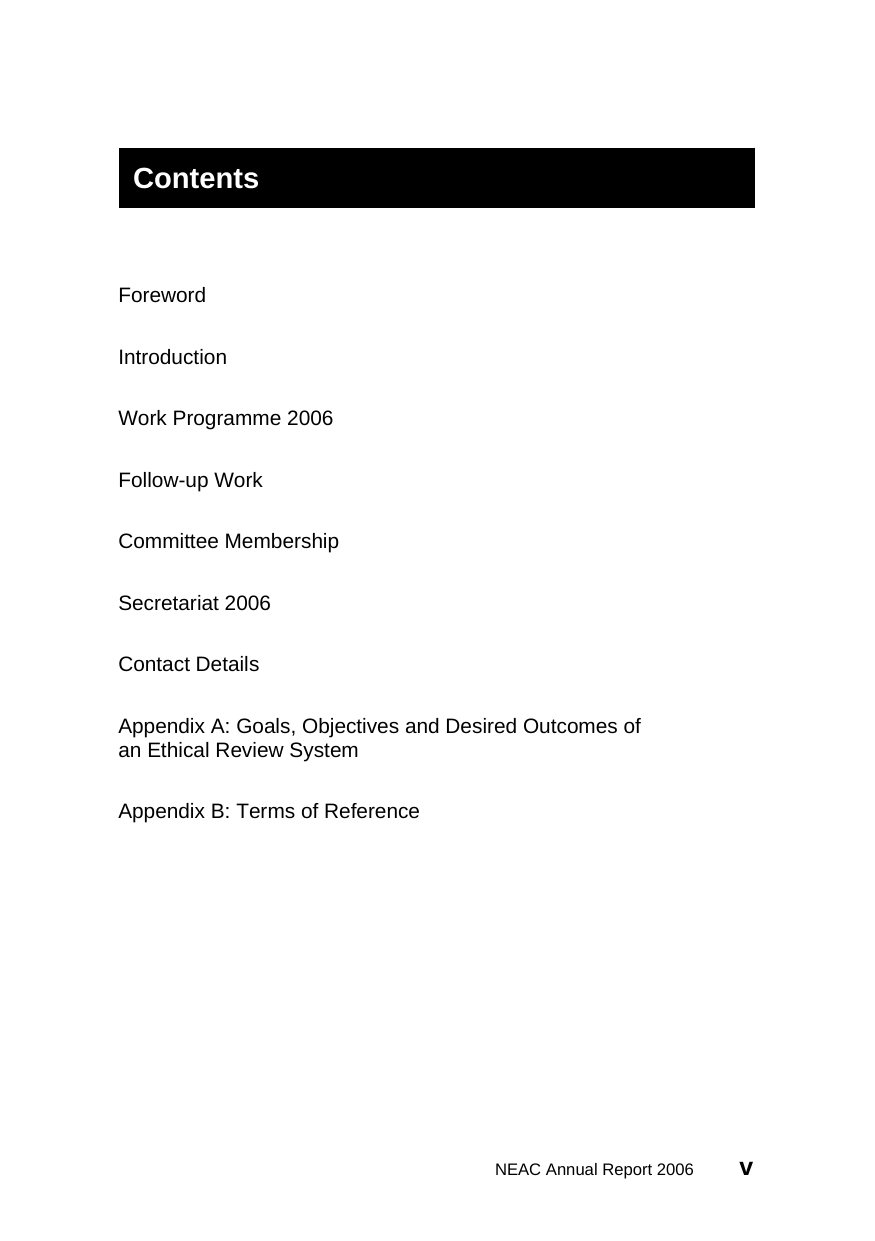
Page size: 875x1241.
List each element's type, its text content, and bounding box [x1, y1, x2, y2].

text Appendix B: Terms of Reference 29 [118, 799, 667, 823]
text Foreword iii [118, 283, 667, 307]
text Introduction 1 [118, 345, 667, 369]
text Contact Details 26 [118, 652, 667, 676]
text Committee Membership 14 [118, 529, 667, 553]
text Follow-up Work 13 [118, 468, 667, 492]
subtitle Contents [120, 149, 754, 207]
text Secretariat 2006 25 [118, 591, 667, 614]
text Work Programme 2006 2 [118, 406, 667, 430]
text Appendix A: Goals, Objectives and Desired Outcomes of an Ethical Review System 27 [118, 713, 667, 761]
